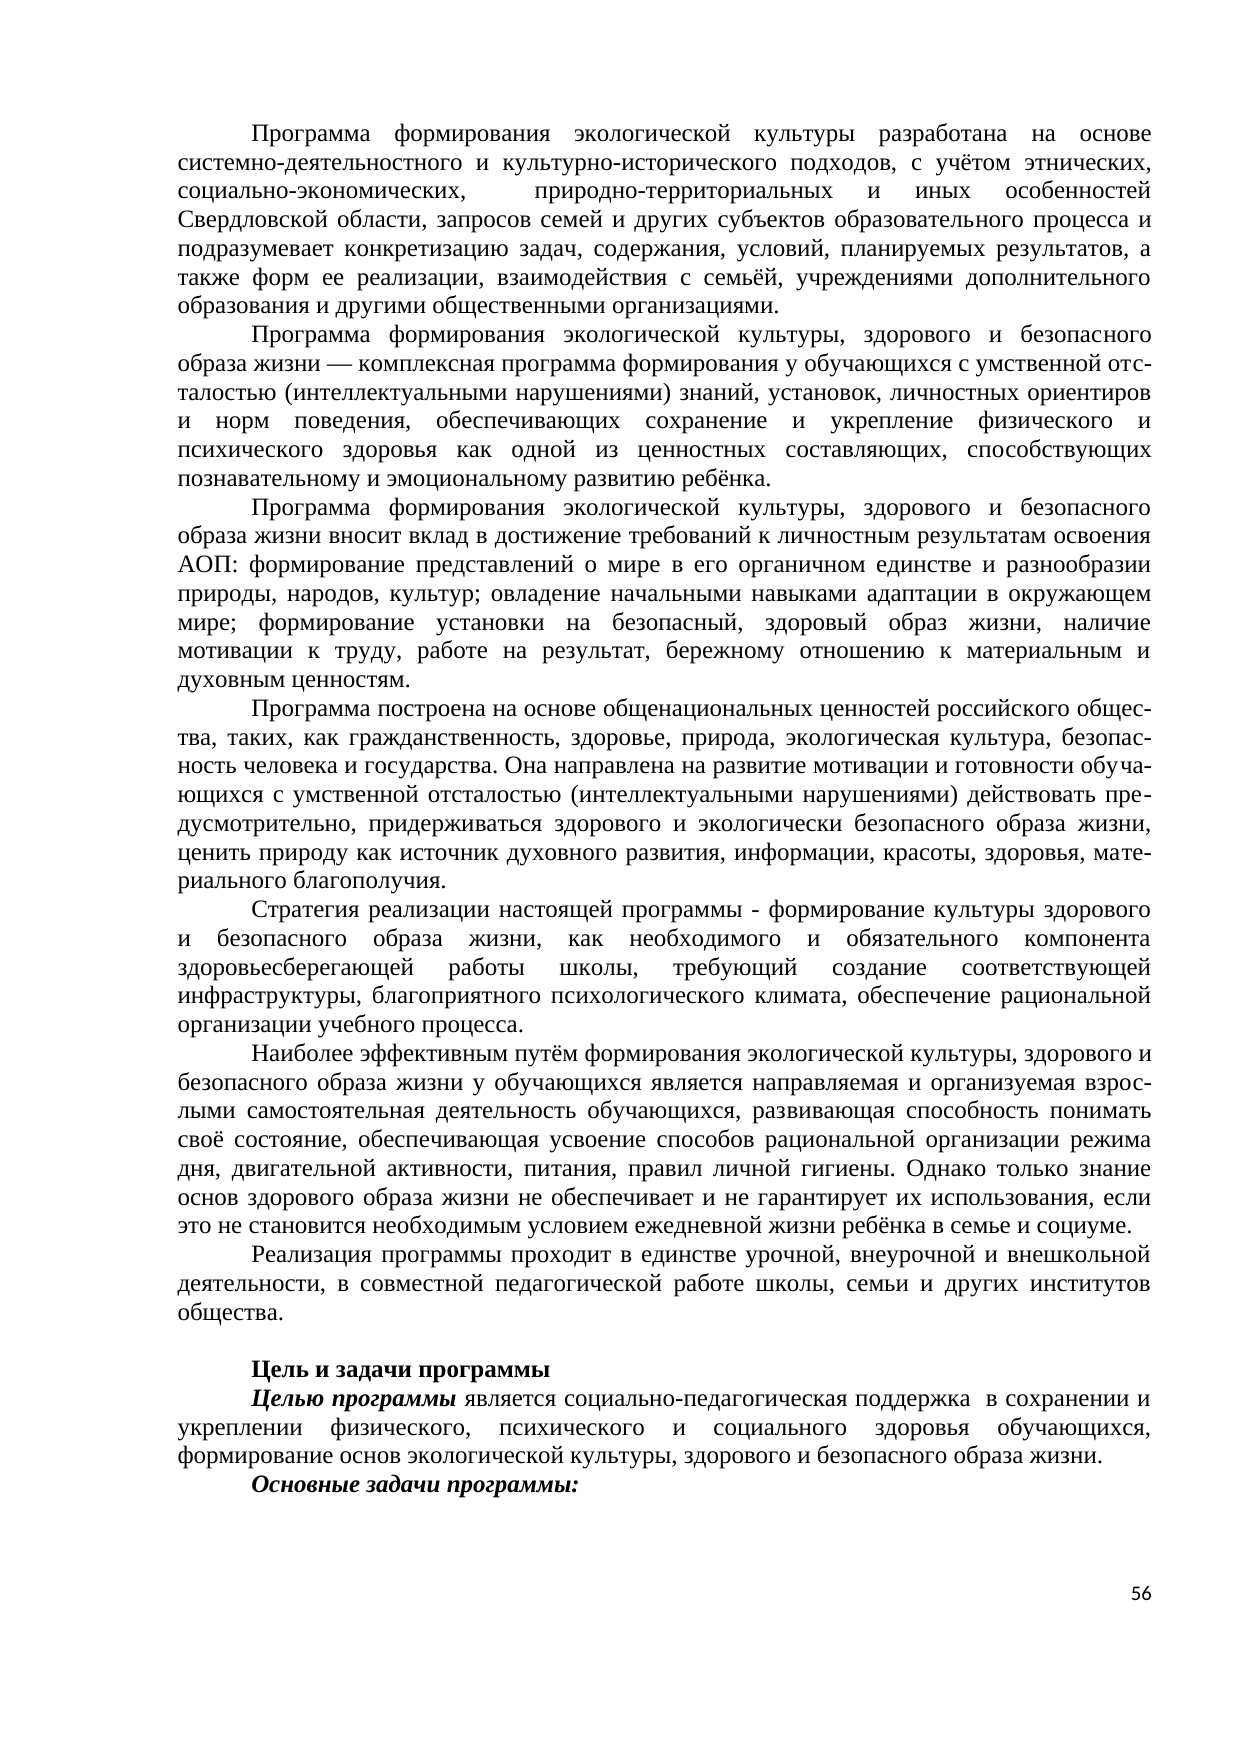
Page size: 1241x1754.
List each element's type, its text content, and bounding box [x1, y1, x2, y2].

text Основные задачи программы: [177, 1469, 1152, 1498]
text Целью программы является социально-педагогическая поддержка в сохранении и укреплении физического, психического и социального здоровья обучающихся, формирование основ экологической культуры, здорового и безопасного образа жизни. [177, 1383, 1152, 1469]
text Цель и задачи программы [177, 1354, 1152, 1383]
text Стратегия реализации настоящей программы - формирование культуры здорового и безопасного образа жизни, как необходимого и обязательного компонента здоровьесберегающей работы школы, требующий создание соответствующей инфраструктуры, благоприятного психологического климата, обеспечение рациональной организации учебного процесса. [177, 894, 1152, 1038]
text Наиболее эффективным путём формирования экологической культуры, здорового и безопасного образа жизни у обучающихся является направляемая и организуемая взрослыми самостоятельная деятельность обучающихся, развивающая способность понимать своё состояние, обеспечивающая усвоение способов рациональной организации режима дня, двигательной активности, питания, правил личной гигиены. Однако только знание основ здорового образа жизни не обеспечивает и не гарантирует их использования, если это не становится необходимым условием ежедневной жизни ребёнка в семье и социуме. [177, 1038, 1152, 1239]
text Программа построена на основе общенациональных ценностей российского общества, таких, как гражданственность, здоровье, природа, экологическая культура, безопасность человека и государства. Она направлена на развитие мотивации и готовности обучающихся с умственной отсталостью (интеллектуальными нарушениями) действовать предусмотрительно, придерживаться здорового и экологически безопасного образа жизни, ценить природу как источник духовного развития, информации, красоты, здоровья, материального благополучия. [177, 693, 1152, 894]
text Программа формирования экологической культуры, здорового и безопасного образа жизни вносит вклад в достижение требований к личностным результатам освоения АОП: формирование представлений о мире в его органичном единстве и разнообразии природы, народов, культур; овладение начальными навыками адаптации в окружающем мире; формирование установки на безопасный, здоровый образ жизни, наличие мотивации к труду, работе на результат, бережному отношению к материальным и духовным ценностям. [177, 492, 1152, 693]
text Программа формирования экологической культуры разработана на основе системно-деятельностного и культурно-исторического подходов, с учётом этнических, социально-экономических, природно-территориальных и иных особенностей Свердловской области, запросов семей и других субъектов образовательного процесса и подразумевает конкретизацию задач, содержания, условий, планируемых результатов, а также форм ее реализации, взаимодействия с семьёй, учреждениями дополнительного образования и другими общественными организациями. [177, 118, 1152, 319]
text Реализация программы проходит в единстве урочной, внеурочной и внешкольной деятельности, в совместной педагогической работе школы, семьи и других институтов общества. [177, 1239, 1152, 1326]
text Программа формирования экологической культуры, здорового и безопасного образа жизни — комплексная программа формирования у обучающихся с умственной отсталостью (интеллектуальными нарушениями) знаний, установок, личностных ориентиров и норм поведения, обеспечивающих сохранение и укрепление физического и психического здоровья как одной из ценностных составляющих, способствующих познавательному и эмоциональному развитию ребёнка. [177, 319, 1152, 492]
